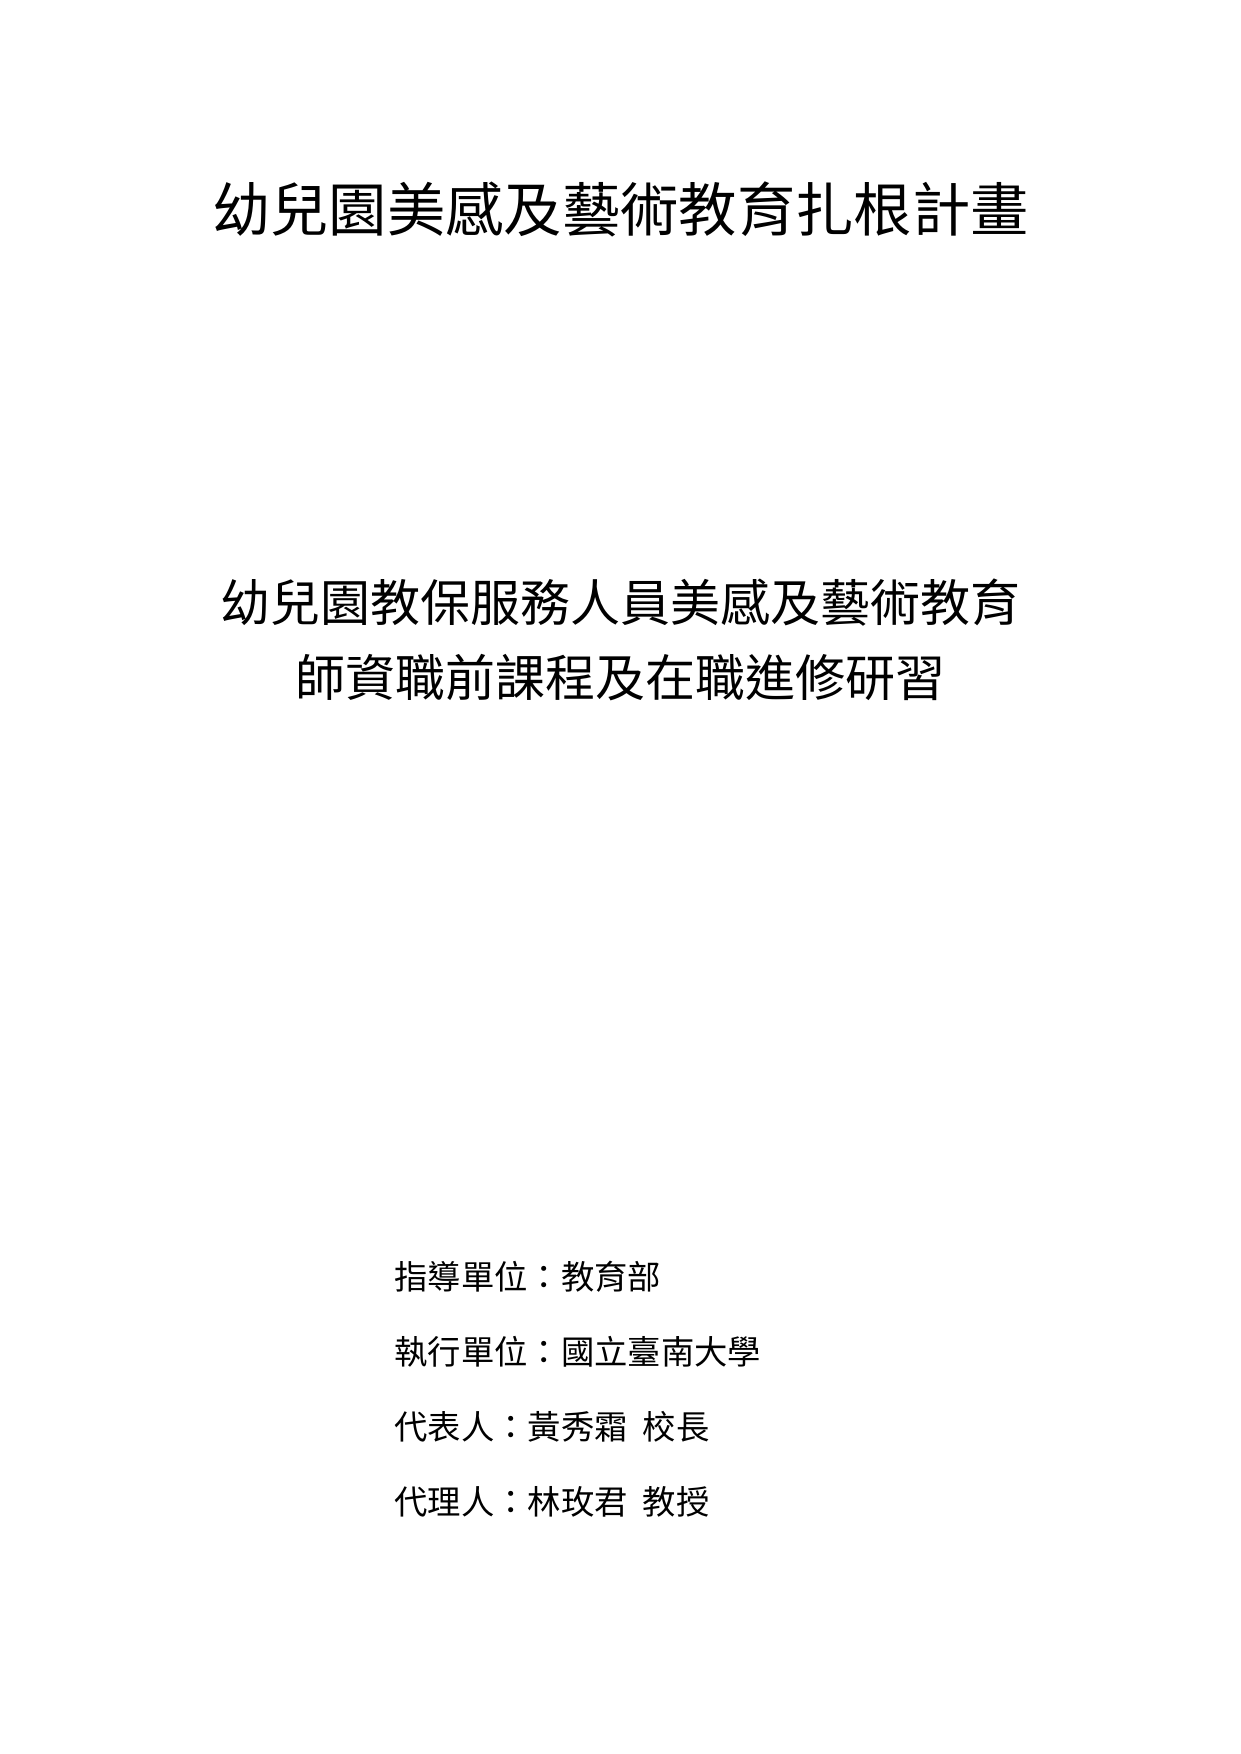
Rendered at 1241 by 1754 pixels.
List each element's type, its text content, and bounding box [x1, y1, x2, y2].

text 師資職前課程及在職進修研習 [187, 637, 1053, 712]
text 指導單位：教育部 [394, 1237, 1053, 1312]
text 幼兒園美感及藝術教育扎根計畫 [187, 150, 1053, 262]
text 代表人：黃秀霜 校長 [394, 1387, 1053, 1462]
text 執行單位：國立臺南大學 [394, 1312, 1053, 1387]
text 代理人：林玫君 教授 [394, 1462, 1053, 1537]
text 幼兒園教保服務人員美感及藝術教育 [187, 562, 1053, 637]
